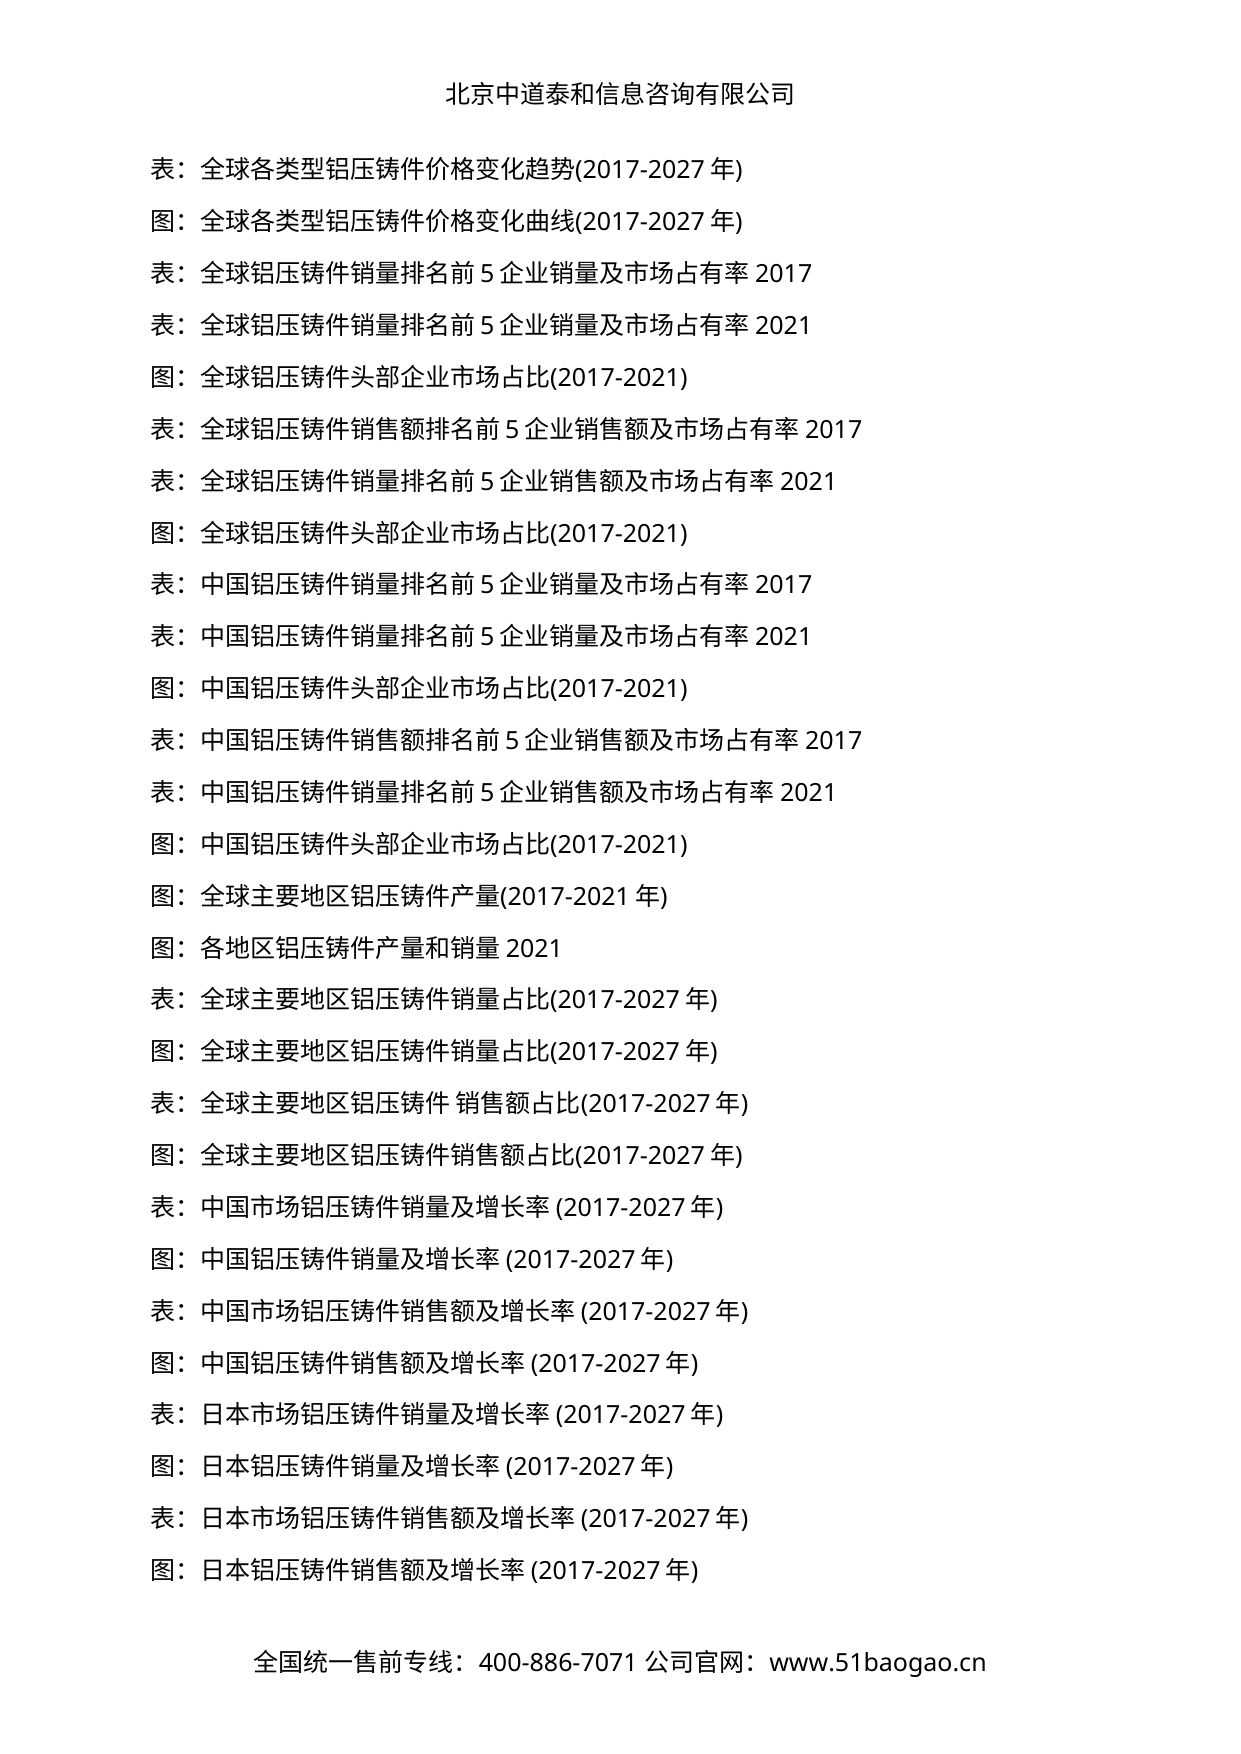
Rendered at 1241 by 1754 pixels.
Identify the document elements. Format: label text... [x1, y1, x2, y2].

text 图：中国铝压铸件销量及增长率 (2017-2027年) [150, 1239, 1090, 1276]
text 图：中国铝压铸件销售额及增长率 (2017-2027年) [150, 1343, 1090, 1379]
text 图：日本铝压铸件销售额及增长率 (2017-2027年) [150, 1551, 1090, 1587]
text 表：全球铝压铸件销量排名前5企业销量及市场占有率 2017 [150, 254, 1090, 290]
text 图：全球主要地区铝压铸件销售额占比(2017-2027年) [150, 1136, 1090, 1172]
text 表：中国铝压铸件销量排名前5企业销量及市场占有率 2021 [150, 617, 1090, 653]
text 表：中国铝压铸件销量排名前5企业销售额及市场占有率 2021 [150, 772, 1090, 809]
text 表：全球铝压铸件销量排名前5企业销量及市场占有率 2021 [150, 306, 1090, 342]
text 图：全球主要地区铝压铸件销量占比(2017-2027年) [150, 1032, 1090, 1068]
text 表：中国铝压铸件销量排名前5企业销量及市场占有率 2017 [150, 565, 1090, 601]
text 图：各地区铝压铸件产量和销量 2021 [150, 928, 1090, 964]
text 表：全球铝压铸件销量排名前5企业销售额及市场占有率 2021 [150, 461, 1090, 497]
text 表：日本市场铝压铸件销量及增长率 (2017-2027年) [150, 1395, 1090, 1431]
text 图：全球铝压铸件头部企业市场占比(2017-2021) [150, 357, 1090, 394]
text 表：全球各类型铝压铸件价格变化趋势(2017-2027年) [150, 150, 1090, 186]
text 图：全球各类型铝压铸件价格变化曲线(2017-2027年) [150, 202, 1090, 238]
text 表：中国市场铝压铸件销售额及增长率 (2017-2027年) [150, 1291, 1090, 1327]
text 图：日本铝压铸件销量及增长率 (2017-2027年) [150, 1447, 1090, 1483]
text 表：全球铝压铸件销售额排名前5企业销售额及市场占有率 2017 [150, 409, 1090, 446]
text 表：全球主要地区铝压铸件销量占比(2017-2027年) [150, 980, 1090, 1016]
text 表：中国铝压铸件销售额排名前5企业销售额及市场占有率 2017 [150, 721, 1090, 757]
text 图：全球主要地区铝压铸件产量(2017-2021年) [150, 876, 1090, 912]
text 表：日本市场铝压铸件销售额及增长率 (2017-2027年) [150, 1499, 1090, 1535]
text 表：全球主要地区铝压铸件 销售额占比(2017-2027年) [150, 1084, 1090, 1120]
text 图：中国铝压铸件头部企业市场占比(2017-2021) [150, 669, 1090, 705]
text 图：全球铝压铸件头部企业市场占比(2017-2021) [150, 513, 1090, 549]
text 表：中国市场铝压铸件销量及增长率 (2017-2027年) [150, 1187, 1090, 1224]
text 图：中国铝压铸件头部企业市场占比(2017-2021) [150, 824, 1090, 861]
